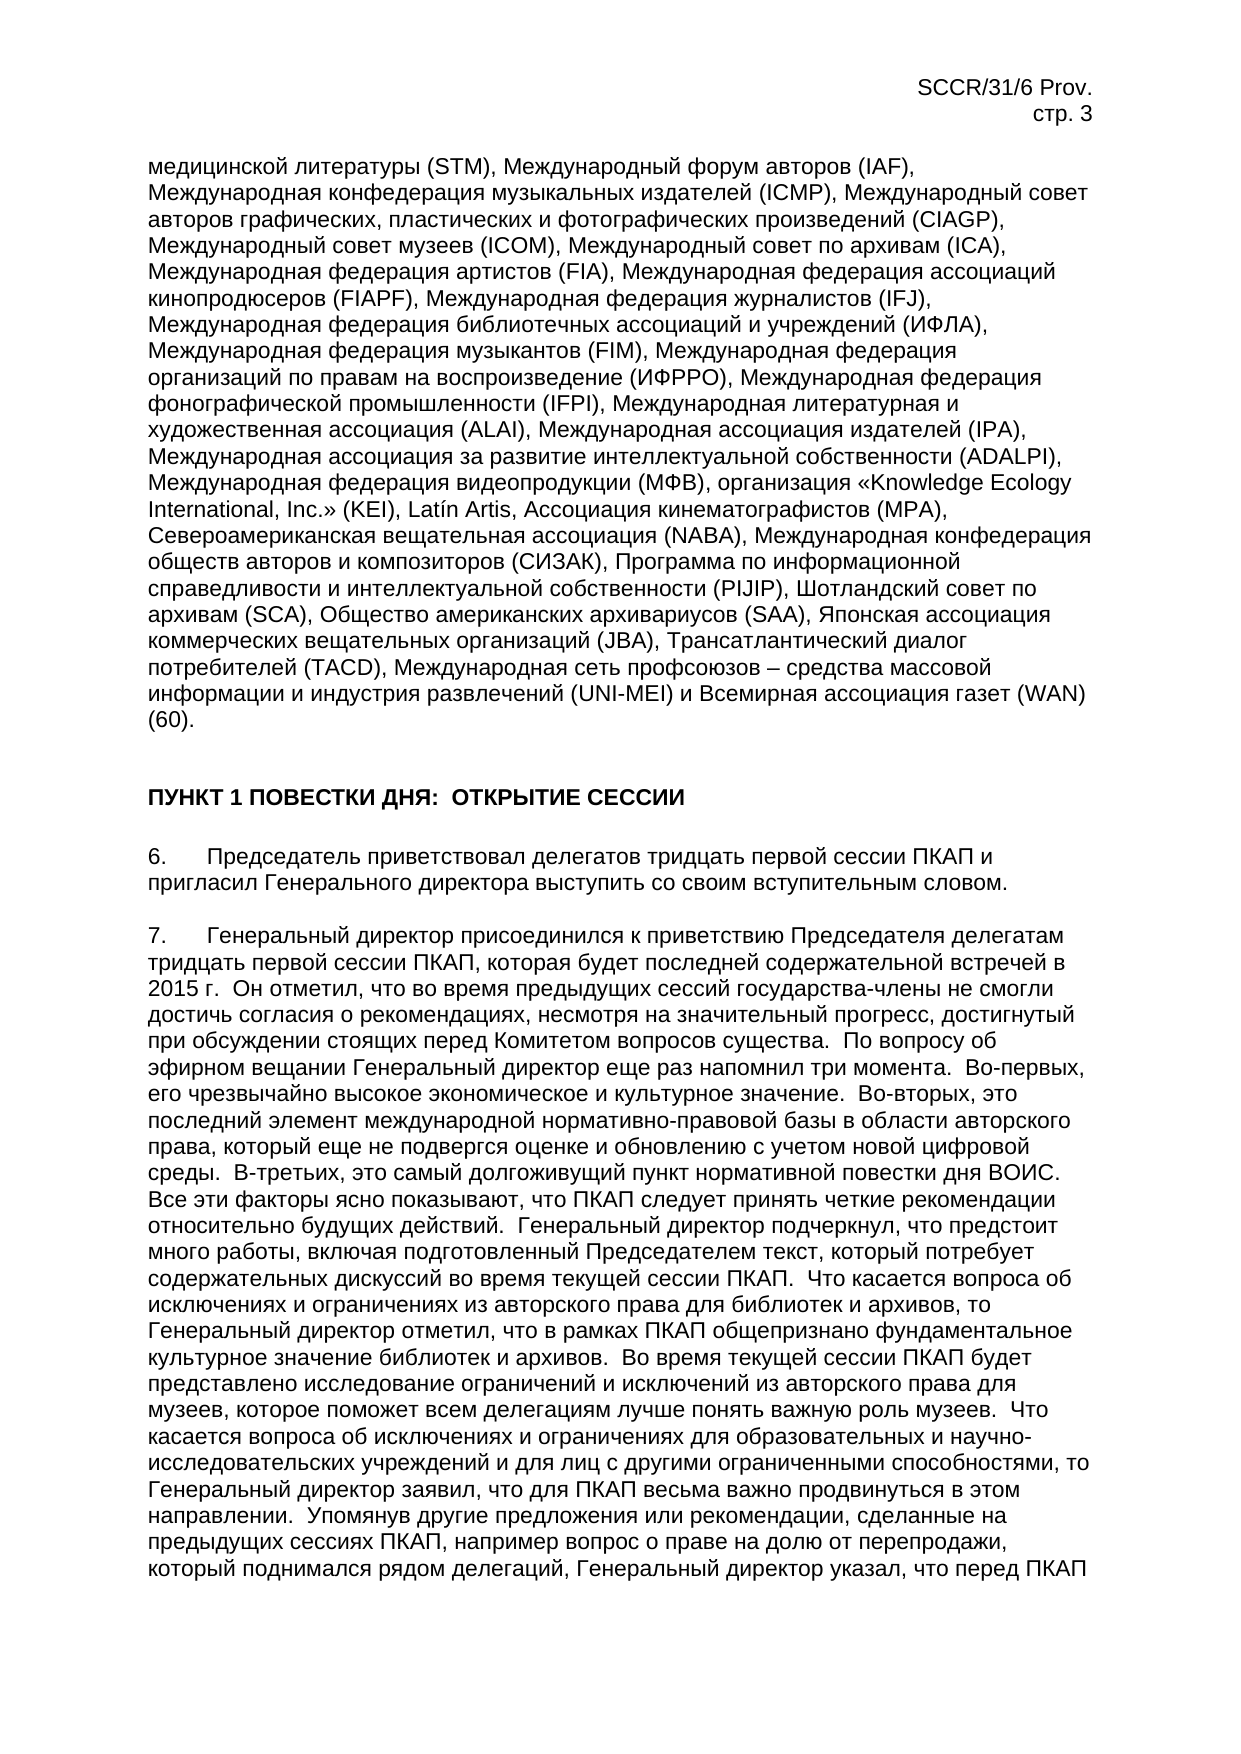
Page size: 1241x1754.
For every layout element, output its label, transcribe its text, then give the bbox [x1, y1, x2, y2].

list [148, 153, 1093, 733]
subtitle ПУНКТ 1 ПОВЕСТКИ ДНЯ: Открытие сессии [148, 784, 1093, 810]
list Председатель приветствовал делегатов тридцать первой сессии ПКАП и пригласил Генерального директора выступить со своим вступительным словом. [148, 843, 1093, 896]
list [148, 922, 1093, 1581]
